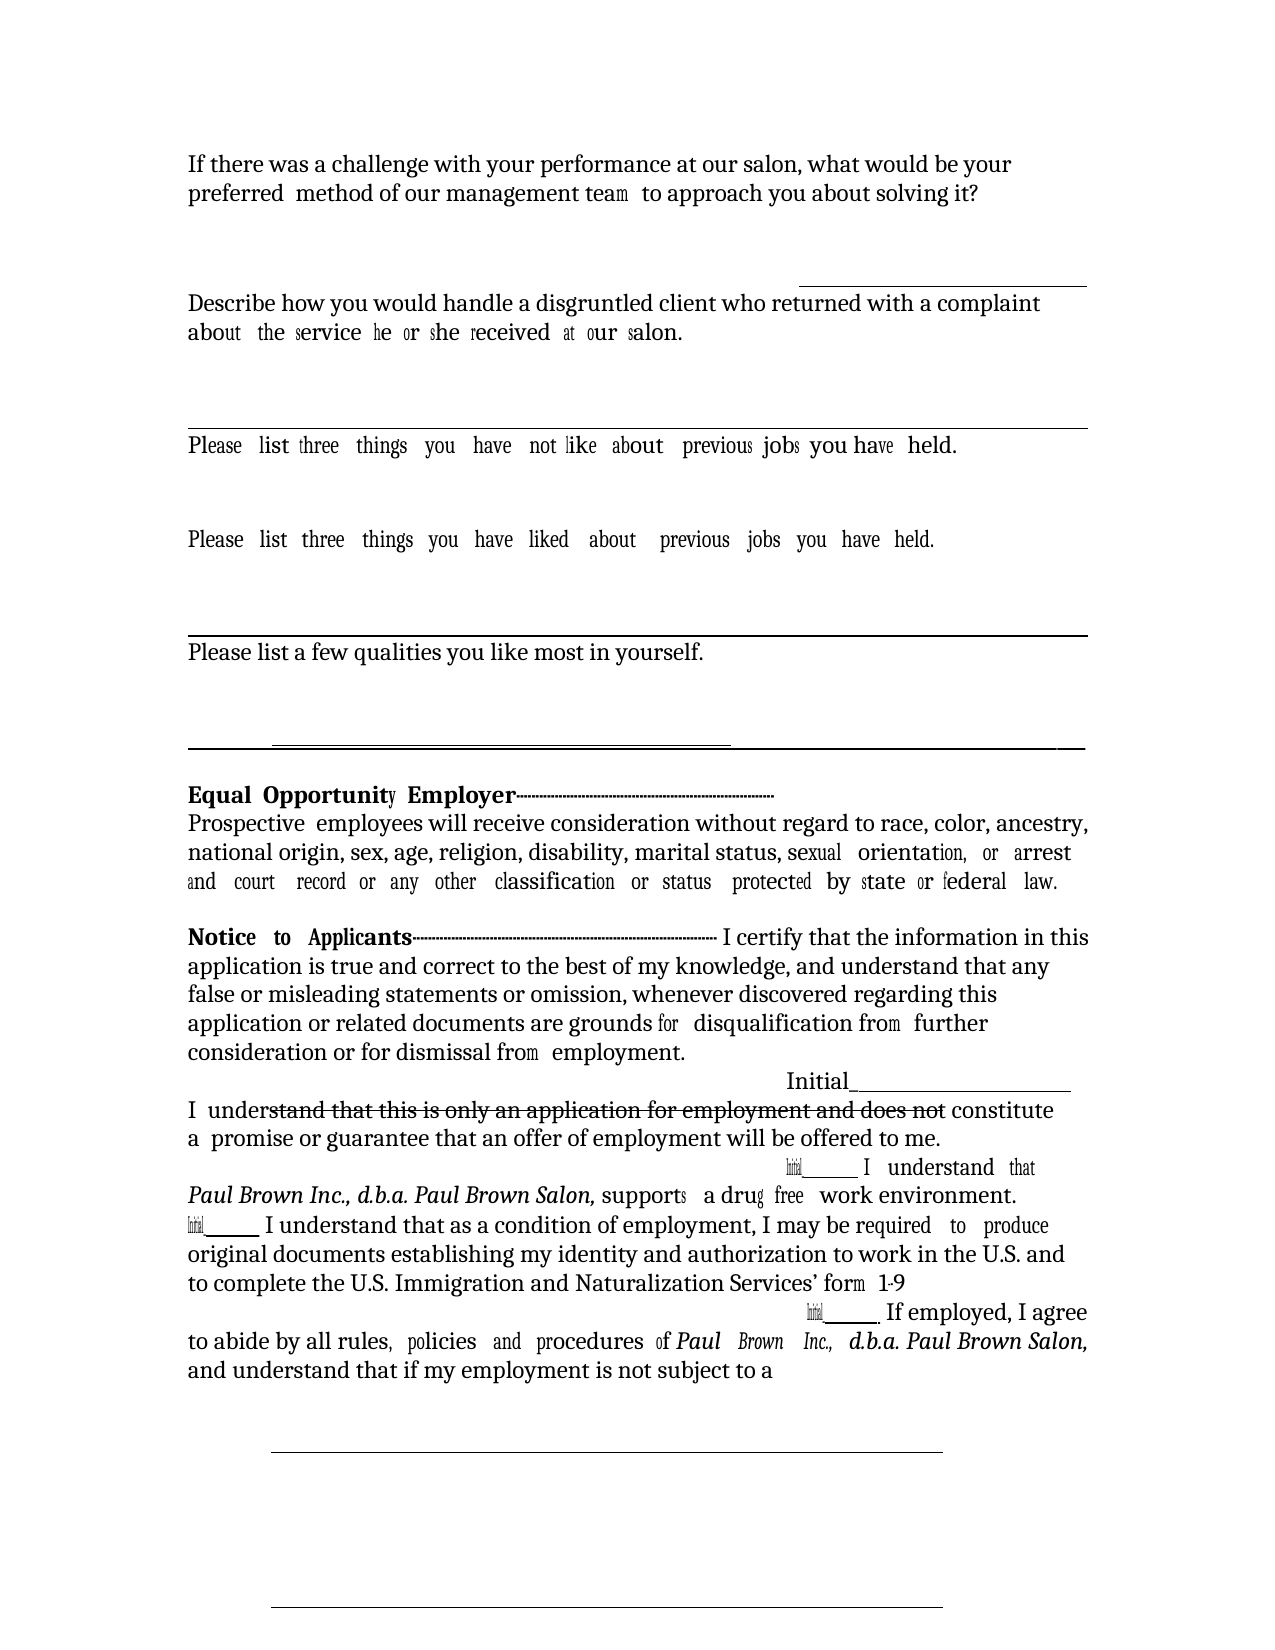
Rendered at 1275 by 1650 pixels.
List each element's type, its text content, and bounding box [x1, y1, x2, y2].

text a promise or guarantee that an offer of employment will be offered to me. [188, 1124, 1104, 1152]
text Describe how you would handle a disgruntled client who returned with a complaint about the service he or she received at our salon. [188, 265, 1096, 346]
text Please list a few qualities you like most in yourself. [188, 612, 1096, 666]
text Initial_ If employed, I agree to abide by all rules, policies and procedures of Paul Brown Inc., d.b.a. Paul Brown Salon, and understand that if my employment is not subject to a [188, 1297, 1089, 1384]
text Notice to Applicants-­-­-­-­-­-­-­-­-­-­-­-­-­-­-­-­-­-­-­-­-­-­-­-­-­-­-­-­-­-­-­-­-­-­-­-­-­-­-­-­-­-­-­-­-­-­-­-­-­-­-­-­-­-­-­-­-­-­-­-­-­-­-­-­-­-­-­-­-­-­-­-­-­-­-­-­-­-­-­ I certify that the information in this application is true and correct to the best of my knowledge, and understand that any false or misleading statements or omission, whenever discovered regarding this application or related documents are grounds for disqualification from further consideration or for dismissal from employment. [188, 923, 1093, 1067]
text Initial_ I understand that Paul Brown Inc., d.b.a. Paul Brown Salon, supports a drug free work environment. Initial_ I understand that as a condition of employment, I may be required to produce original documents establishing my identity and authorization to work in the U.S. and to complete the U.S. Immigration and Naturalization Services’ form 1-­‐9 [188, 1152, 1083, 1297]
text Equal Opportunity Employer-­-­-­-­-­-­-­-­-­-­-­-­-­-­-­-­-­-­-­-­-­-­-­-­-­-­-­-­-­-­-­-­-­-­-­-­-­-­-­-­-­-­-­-­-­-­-­-­-­-­-­-­-­-­-­-­-­-­-­-­-­-­-­-­-­-­-­ [188, 782, 1104, 809]
text Initial_ [188, 1067, 1104, 1096]
text preferred method of our management team to approach you about solving it? [188, 179, 1104, 206]
text I understand that this is only an application for employment and does not constitute [188, 1096, 1104, 1124]
text Prospective employees will receive consideration without regard to race, color, ancestry, national origin, sex, age, religion, disability, marital status, sexual orientation, or arrest and court record or any other classification or status protected by state or federal law. [188, 809, 1096, 896]
text Please list three things you have liked about previous jobs you have held. [188, 525, 975, 552]
text If there was a challenge with your performance at our salon, what would be your [188, 150, 1104, 179]
text Please list three things you have not like about previous jobs you have held. [188, 404, 1096, 459]
